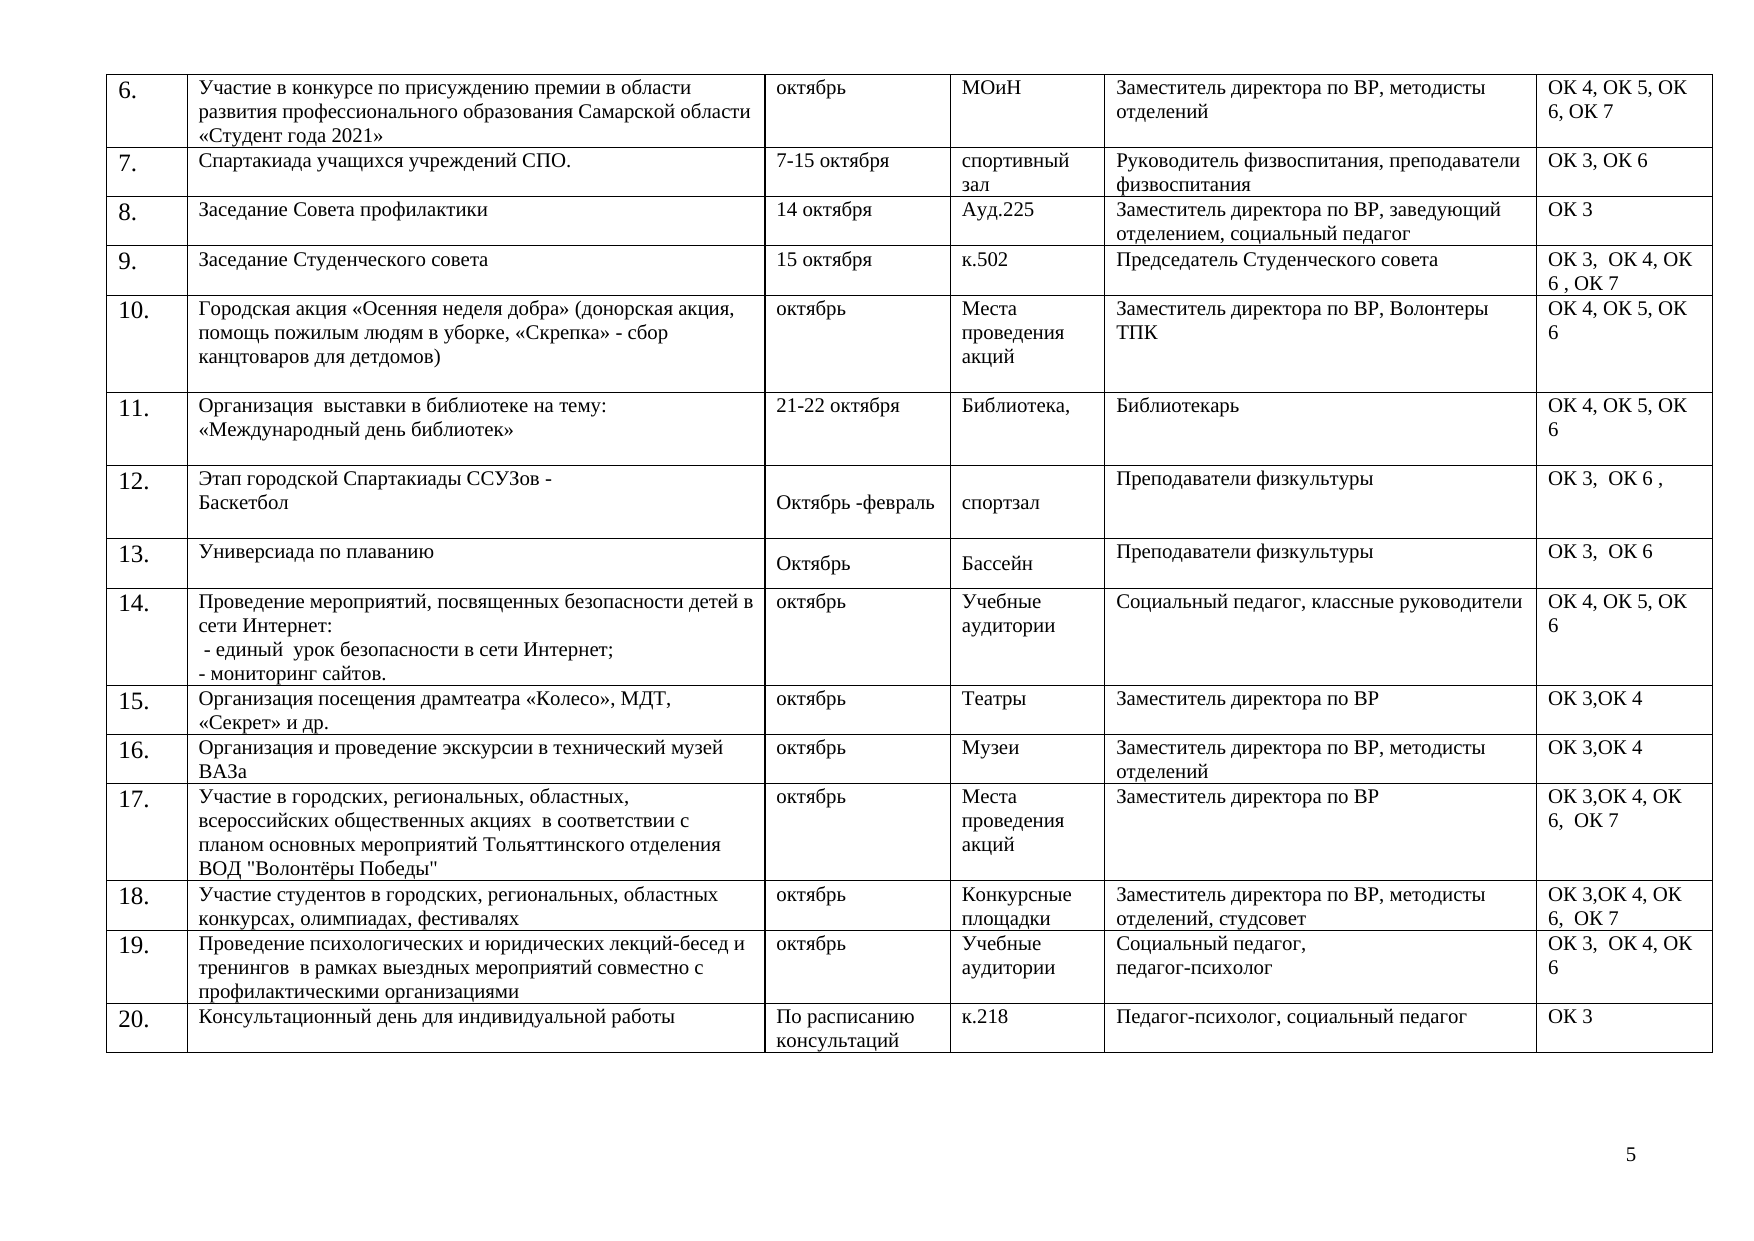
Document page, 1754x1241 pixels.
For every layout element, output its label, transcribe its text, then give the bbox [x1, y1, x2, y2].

table_cell октябрь [766, 686, 950, 734]
table_cell [107, 466, 187, 538]
table_cell ОК 4, ОК 5, ОК 6 [1537, 393, 1712, 465]
table_cell [107, 881, 187, 929]
table_cell ОК 4, ОК 5, ОК 6 [1537, 589, 1712, 685]
table_cell ОК 3, ОК 4, ОК 6 , ОК 7 [1537, 246, 1712, 294]
table_cell ОК 4, ОК 5, ОК 6, ОК 7 [1537, 75, 1712, 147]
table_cell Театры [951, 686, 1104, 734]
table_cell Октябрь -февраль [766, 466, 950, 538]
table_cell Заместитель директора по ВР, методисты отделений [1105, 735, 1536, 783]
table_cell [107, 539, 187, 587]
table_cell [107, 393, 187, 465]
table_cell ОК 3, ОК 6 , [1537, 466, 1712, 538]
table_cell к.218 [951, 1004, 1104, 1052]
table_cell Универсиада по плаванию [188, 539, 764, 587]
table_cell [107, 246, 187, 294]
table_cell Организация выставки в библиотеке на тему: «Международный день библиотек» [188, 393, 764, 465]
table_cell ОК 3 [1537, 197, 1712, 245]
table_cell ОК 3, ОК 6 [1537, 148, 1712, 196]
table_cell ОК 4, ОК 5, ОК 6 [1537, 296, 1712, 392]
table_cell октябрь [766, 75, 950, 147]
table_cell [107, 148, 187, 196]
table_cell спортивный зал [951, 148, 1104, 196]
table_cell Конкурсные площадки [951, 881, 1104, 929]
table_cell Консультационный день для индивидуальной работы [188, 1004, 764, 1052]
table_cell спортзал [951, 466, 1104, 538]
table_cell 7-15 октября [766, 148, 950, 196]
table_cell [107, 197, 187, 245]
table_cell 15 октября [766, 246, 950, 294]
table_cell [107, 75, 187, 147]
table_cell [107, 589, 187, 685]
table_cell Бассейн [951, 539, 1104, 587]
table_cell Заместитель директора по ВР, методисты отделений [1105, 75, 1536, 147]
table_cell Преподаватели физкультуры [1105, 539, 1536, 587]
table_cell ОК 3,ОК 4 [1537, 735, 1712, 783]
table_cell Заседание Студенческого совета [188, 246, 764, 294]
table_cell Октябрь [766, 539, 950, 587]
table_cell Музеи [951, 735, 1104, 783]
table_cell Заместитель директора по ВР, заведующий отделением, социальный педагог [1105, 197, 1536, 245]
table_cell 14 октября [766, 197, 950, 245]
table_cell Заместитель директора по ВР [1105, 784, 1536, 880]
table_cell октябрь [766, 931, 950, 1003]
table_cell Проведение мероприятий, посвященных безопасности детей в сети Интернет: - единый урок безопасности в сети Интернет; - мониторинг сайтов. [188, 589, 764, 685]
table_cell [107, 1004, 187, 1052]
table_cell к.502 [951, 246, 1104, 294]
table_cell ОК 3,ОК 4 [1537, 686, 1712, 734]
table_cell октябрь [766, 784, 950, 880]
table_cell 21-22 октября [766, 393, 950, 465]
table_cell Заместитель директора по ВР, Волонтеры ТПК [1105, 296, 1536, 392]
table_cell ОК 3, ОК 4, ОК 6 [1537, 931, 1712, 1003]
table_cell Городская акция «Осенняя неделя добра» (донорская акция, помощь пожилым людям в уборке, «Скрепка» - сбор канцтоваров для детдомов) [188, 296, 764, 392]
table_cell [107, 931, 187, 1003]
table_cell Учебные аудитории [951, 589, 1104, 685]
table_cell Библиотекарь [1105, 393, 1536, 465]
table_cell Заседание Совета профилактики [188, 197, 764, 245]
table_cell Места проведения акций [951, 296, 1104, 392]
table_cell Заместитель директора по ВР [1105, 686, 1536, 734]
table_cell Ауд.225 [951, 197, 1104, 245]
table_cell ОК 3,ОК 4, ОК 6, ОК 7 [1537, 784, 1712, 880]
table_cell октябрь [766, 589, 950, 685]
table_cell Учебные аудитории [951, 931, 1104, 1003]
table_cell октябрь [766, 296, 950, 392]
table_cell Преподаватели физкультуры [1105, 466, 1536, 538]
table_cell По расписанию консультаций [766, 1004, 950, 1052]
table_cell Председатель Студенческого совета [1105, 246, 1536, 294]
table_cell Организация посещения драмтеатра «Колесо», МДТ, «Секрет» и др. [188, 686, 764, 734]
table_cell октябрь [766, 881, 950, 929]
table_cell Библиотека, [951, 393, 1104, 465]
table_cell Заместитель директора по ВР, методисты отделений, студсовет [1105, 881, 1536, 929]
table_cell Места проведения акций [951, 784, 1104, 880]
table_cell Руководитель физвоспитания, преподаватели физвоспитания [1105, 148, 1536, 196]
table_cell [107, 784, 187, 880]
table_cell МОиН [951, 75, 1104, 147]
table_cell Социальный педагог, классные руководители [1105, 589, 1536, 685]
table_cell [107, 296, 187, 392]
table_cell ОК 3,ОК 4, ОК 6, ОК 7 [1537, 881, 1712, 929]
table_cell Педагог-психолог, социальный педагог [1105, 1004, 1536, 1052]
table_cell [107, 735, 187, 783]
table_cell ОК 3, ОК 6 [1537, 539, 1712, 587]
table_cell Спартакиада учащихся учреждений СПО. [188, 148, 764, 196]
table_cell Этап городской Спартакиады ССУЗов - Баскетбол [188, 466, 764, 538]
table_cell Участие студентов в городских, региональных, областных конкурсах, олимпиадах, фестивалях [188, 881, 764, 929]
table_cell Проведение психологических и юридических лекций-бесед и тренингов в рамках выездных мероприятий совместно с профилактическими организациями [188, 931, 764, 1003]
table_cell Организация и проведение экскурсии в технический музей ВАЗа [188, 735, 764, 783]
table_cell ОК 3 [1537, 1004, 1712, 1052]
table_cell [107, 686, 187, 734]
table_cell Участие в конкурсе по присуждению премии в области развития профессионального образования Самарской области «Студент года 2021» [188, 75, 764, 147]
table_cell Социальный педагог, педагог-психолог [1105, 931, 1536, 1003]
table_cell октябрь [766, 735, 950, 783]
table_cell Участие в городских, региональных, областных, всероссийских общественных акциях в соответствии с планом основных мероприятий Тольяттинского отделения ВОД "Волонтёры Победы" [188, 784, 764, 880]
